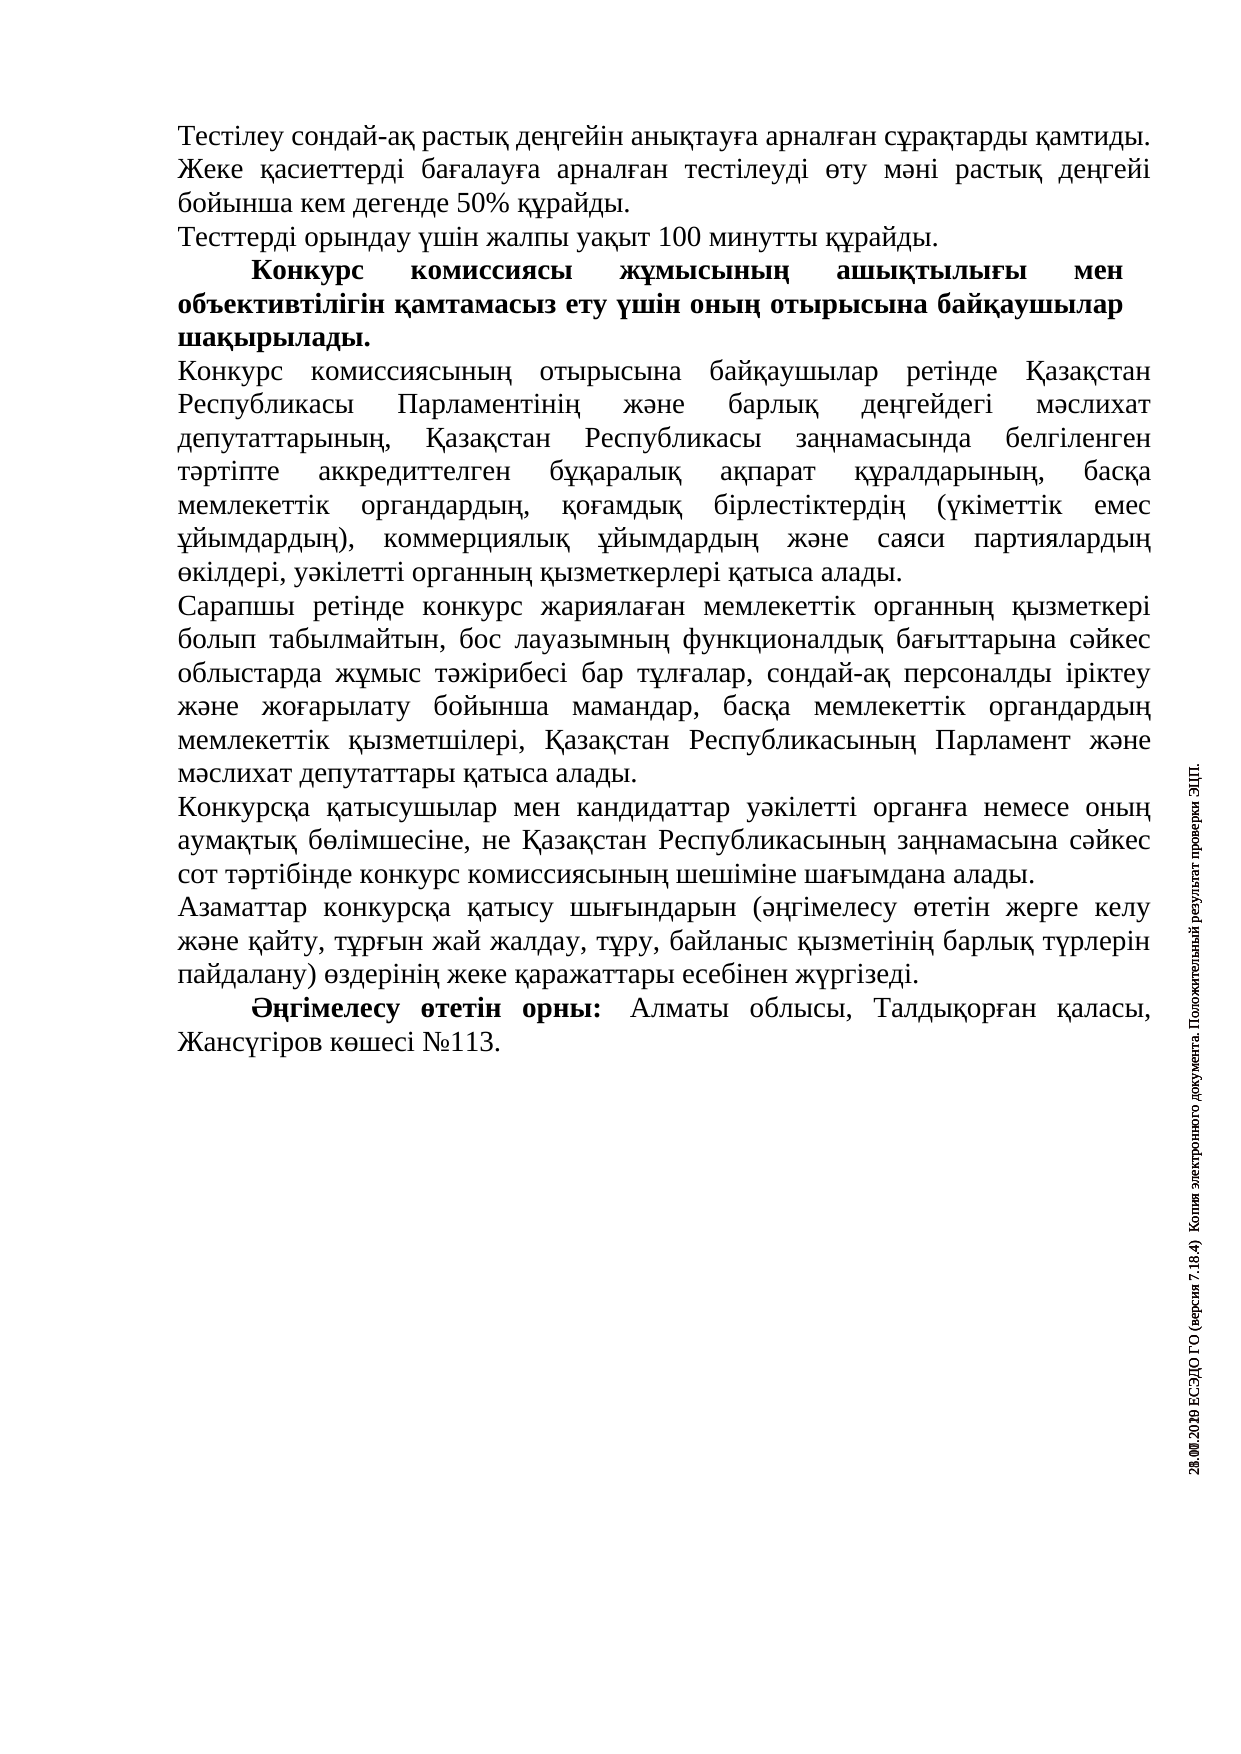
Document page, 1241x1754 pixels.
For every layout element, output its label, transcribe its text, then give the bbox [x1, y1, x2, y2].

text Әңгімелесу өтетін орны: Алматы облысы, Талдықорған қаласы, Жансүгіров көшесі №113. [177, 990, 1152, 1057]
text Азаматтар конкурсқа қатысу шығындарын (әңгімелесу өтетiн жерге келу және қайту, тұрғын жай жалдау, тұру, байланыс қызметiнiң барлық түрлерiн пайдалану) өздерiнiң жеке қаражаттары есебiнен жүргiзедi. [177, 889, 1152, 990]
text Жеке қасиеттерді бағалауға арналған тестілеуді өту мәні растық деңгейі бойынша кем дегенде 50% құрайды. [177, 152, 1152, 219]
text Конкурс комиссиясы жұмысының ашықтылығы мен объективтілігін қамтамасыз ету үшін оның отырысына байқаушылар шақырылады. [177, 252, 1124, 353]
text Сарапшы ретінде конкурс жариялаған мемлекеттік органның қызметкері болып табылмайтын, бос лауазымның функционалдық бағыттарына сәйкес облыстарда жұмыс тәжірибесі бар тұлғалар, сондай-ақ персоналды іріктеу және жоғарылату бойынша мамандар, басқа мемлекеттік органдардың мемлекеттік қызметшілері, Қазақстан Республикасының Парламент және мәслихат депутаттары қатыса алады. [177, 588, 1152, 789]
text Конкурс комиссиясының отырысына байқаушылар ретінде Қазақстан Республикасы Парламентінің және барлық деңгейдегі мәслихат депутаттарының, Қазақстан Республикасы заңнамасында белгіленген тәртіпте аккредиттелген бұқаралық ақпарат құралдарының, басқа мемлекеттік органдардың, қоғамдық бірлестіктердің (үкіметтік емес ұйымдардың), коммерциялық ұйымдардың және саяси партиялардың өкілдері, уәкілетті органның қызметкерлері қатыса алады. [177, 353, 1152, 588]
text Тесттерді орындау үшін жалпы уақыт 100 минутты құрайды. [177, 219, 1152, 252]
text Конкурсқа қатысушылар мен кандидаттар уәкілетті органға немесе оның аумақтық бөлімшесіне, не Қазақстан Республикасының заңнамасына сәйкес сот тәртібінде конкурс комиссиясының шешіміне шағымдана алады. [177, 789, 1152, 889]
text Тестілеу сондай-ақ растық деңгейін анықтауға арналған сұрақтарды қамтиды. [177, 118, 1152, 152]
